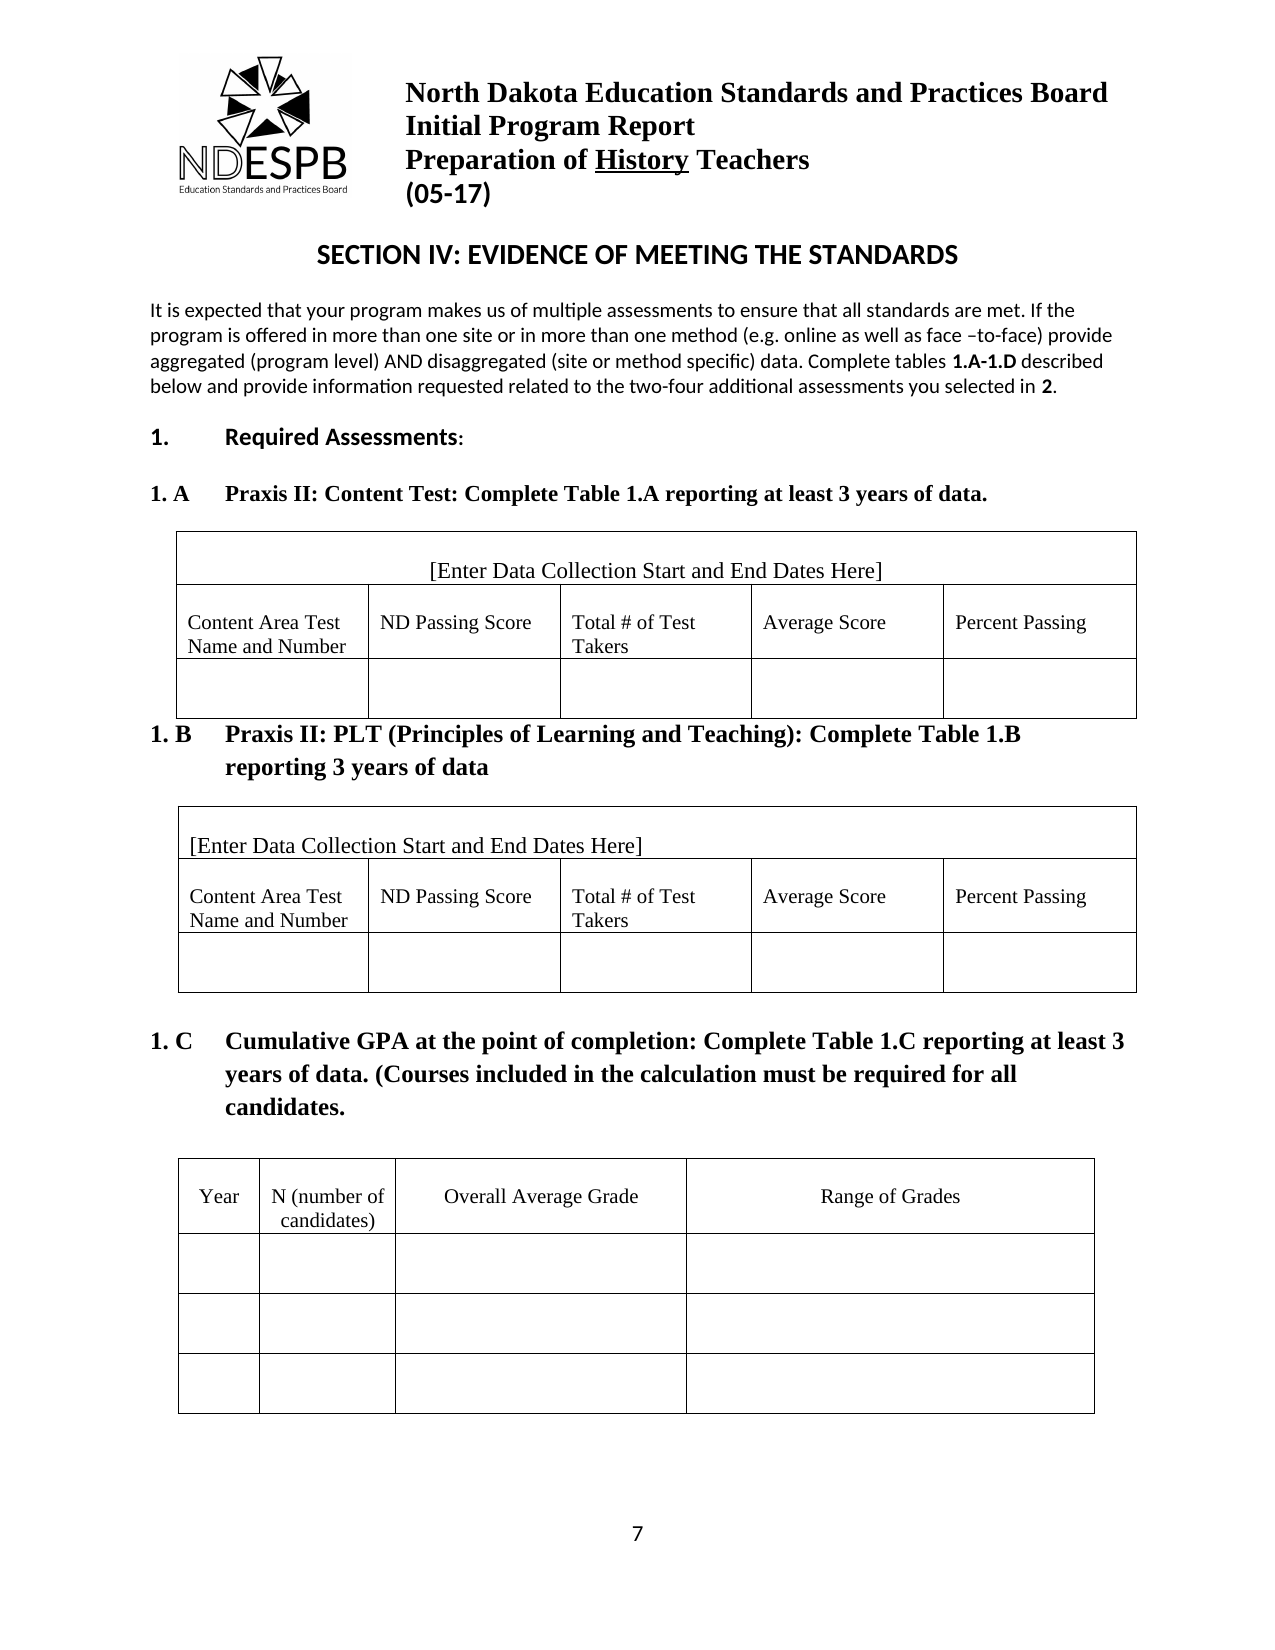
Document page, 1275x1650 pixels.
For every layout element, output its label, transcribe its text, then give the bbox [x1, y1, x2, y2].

picture [178, 53, 352, 198]
table_cell [369, 659, 560, 718]
table_cell Total # of Test Takers [561, 859, 751, 932]
table_cell [260, 1234, 395, 1292]
table_cell Total # of Test Takers [561, 585, 751, 658]
table_cell [944, 659, 1136, 718]
table_cell [561, 933, 751, 992]
table_cell [369, 933, 560, 992]
table_cell Content Area Test Name and Number [177, 585, 368, 658]
table_header N (number of candidates) [260, 1159, 395, 1232]
text It is expected that your program makes us of multiple assessments to ensure that all standards are met. If the program is offered in more than one site or in more than one method (e.g. online as well as face –to-face) provide aggregated (program level) AND disaggregated (site or method specific) data. Complete tables 1.A-1.D described below and provide information requested related to the two-four additional assessments you selected in 2. [150, 297, 1125, 399]
table_cell [179, 1354, 259, 1412]
text 1. Required Assessments: [150, 422, 1125, 452]
table_cell [179, 1234, 259, 1292]
table_cell [396, 1294, 686, 1352]
table_header [Enter Data Collection Start and End Dates Here] [179, 807, 1136, 858]
table_cell [687, 1354, 1094, 1412]
table_header Year [179, 1159, 259, 1232]
table_cell [752, 659, 943, 718]
table_cell [179, 933, 368, 992]
table_cell ND Passing Score [369, 585, 560, 658]
table_cell Content Area Test Name and Number [179, 859, 368, 932]
table_cell [179, 1294, 259, 1352]
table_header Overall Average Grade [396, 1159, 686, 1232]
table_cell [687, 1294, 1094, 1352]
table_cell Percent Passing [944, 585, 1136, 658]
table_cell Average Score [752, 859, 943, 932]
text SECTION IV: EVIDENCE OF MEETING THE STANDARDS [150, 236, 1125, 272]
text 1. A Praxis II: Content Test: Complete Table 1.A reporting at least 3 years of data. [150, 480, 1125, 506]
text 1. C Cumulative GPA at the point of completion: Complete Table 1.C reporting at least 3 years of data. (Courses included in the calculation must be required for all candidates. [150, 1026, 1125, 1121]
table_cell [396, 1234, 686, 1292]
table_cell [177, 659, 368, 718]
text 1. B Praxis II: PLT (Principles of Learning and Teaching): Complete Table 1.B reporting 3 years of data [150, 719, 1125, 781]
table_cell [260, 1294, 395, 1352]
table_cell ND Passing Score [369, 859, 560, 932]
table_cell Average Score [752, 585, 943, 658]
table_cell [687, 1234, 1094, 1292]
table_cell [944, 933, 1136, 992]
table_header Range of Grades [687, 1159, 1094, 1232]
table_cell [752, 933, 943, 992]
table_cell Percent Passing [944, 859, 1136, 932]
table_header [Enter Data Collection Start and End Dates Here] [177, 532, 1136, 583]
table_cell [561, 659, 751, 718]
table_cell [260, 1354, 395, 1412]
table_cell [396, 1354, 686, 1412]
